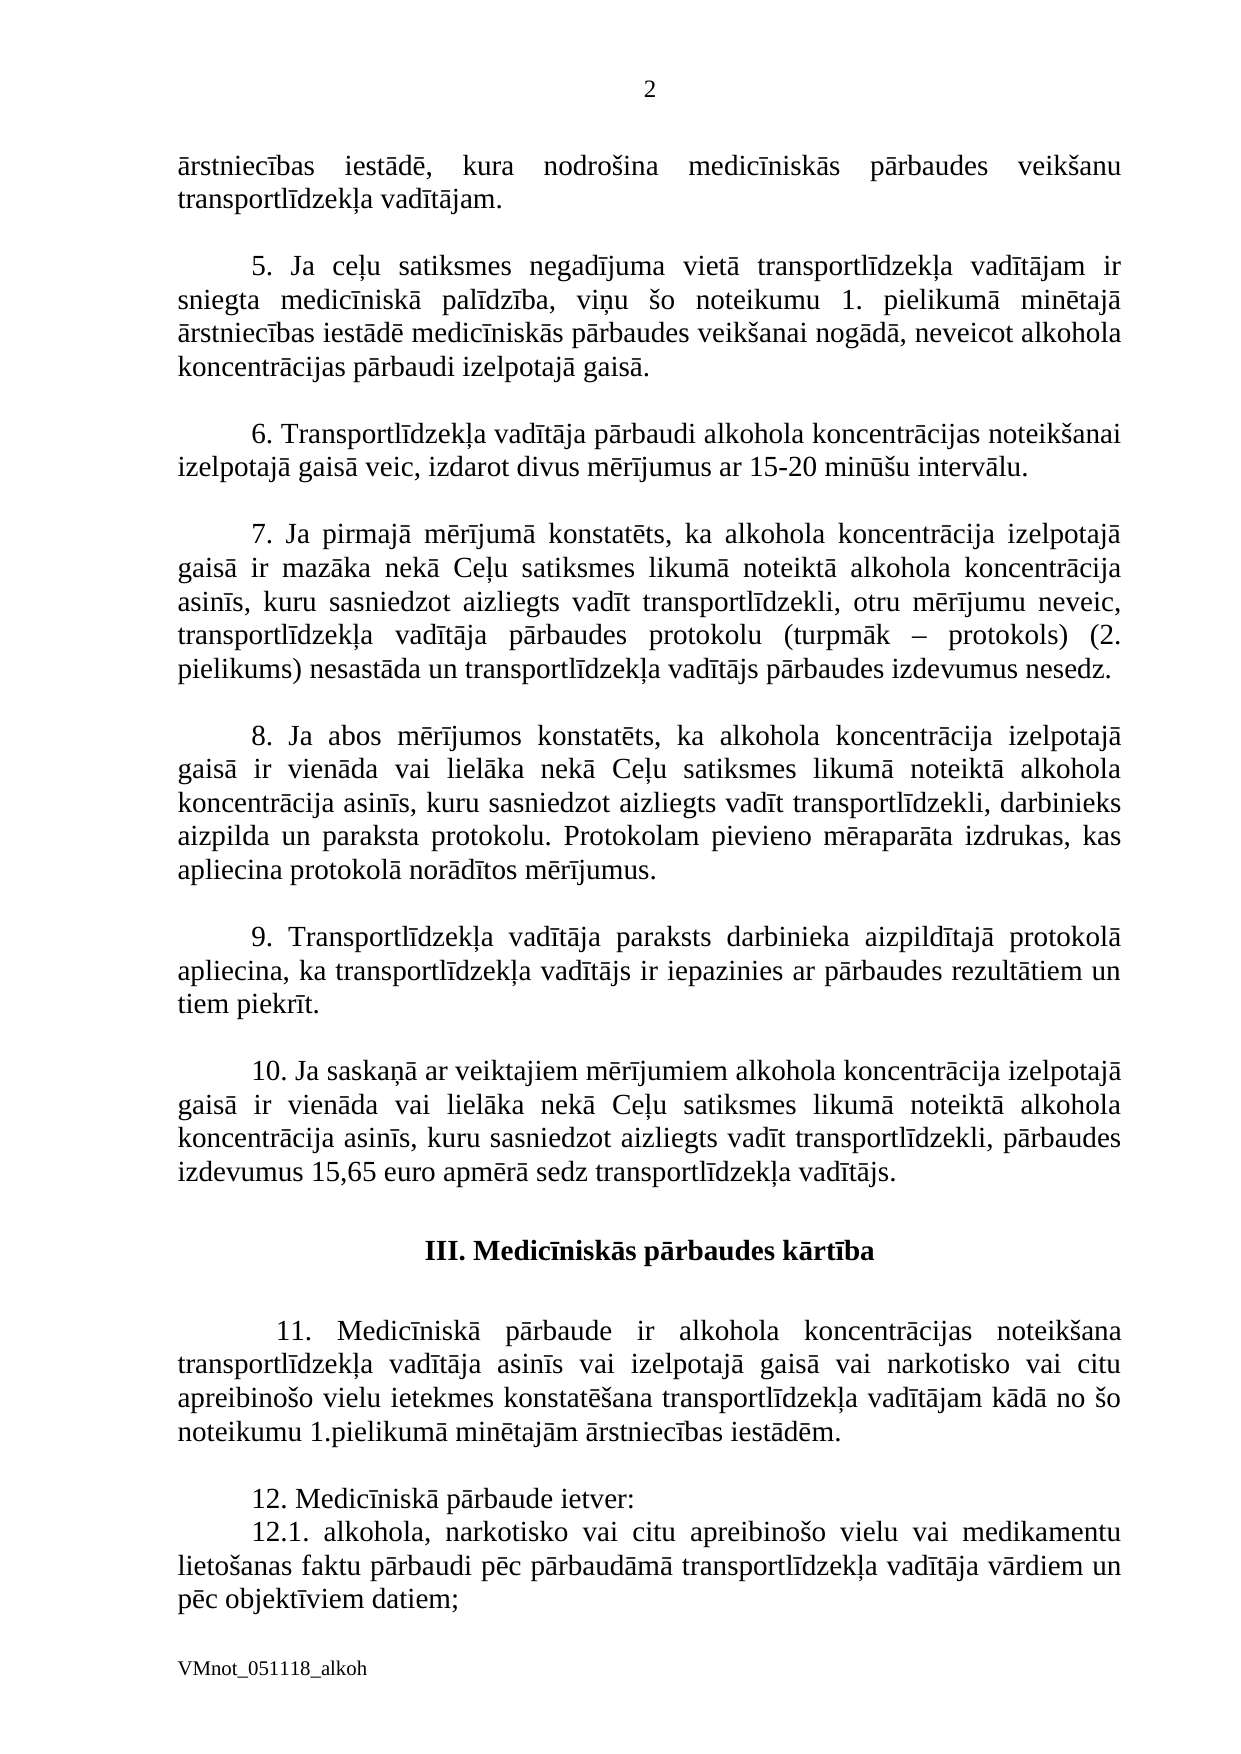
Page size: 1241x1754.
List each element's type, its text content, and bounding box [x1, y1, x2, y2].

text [177, 148, 1122, 215]
text 7. Ja pirmajā mērījumā konstatēts, ka alkohola koncentrācija izelpotajā gaisā ir mazāka nekā Ceļu satiksmes likumā noteiktā alkohola koncentrācija asinīs, kuru sasniedzot aizliegts vadīt transportlīdzekli, otru mērījumu neveic, transportlīdzekļa vadītāja pārbaudes protokolu (turpmāk – protokols) (2. pielikums) nesastāda un transportlīdzekļa vadītājs pārbaudes izdevumus nesedz. [177, 517, 1122, 684]
text 12. Medicīniskā pārbaude ietver: [177, 1481, 1122, 1514]
text 9. Transportlīdzekļa vadītāja paraksts darbinieka aizpildītajā protokolā apliecina, ka transportlīdzekļa vadītājs ir iepazinies ar pārbaudes rezultātiem un tiem piekrīt. [177, 919, 1122, 1020]
text 8. Ja abos mērījumos konstatēts, ka alkohola koncentrācija izelpotajā gaisā ir vienāda vai lielāka nekā Ceļu satiksmes likumā noteiktā alkohola koncentrācija asinīs, kuru sasniedzot aizliegts vadīt transportlīdzekli, darbinieks aizpilda un paraksta protokolu. Protokolam pievieno mēraparāta izdrukas, kas apliecina protokolā norādītos mērījumus. [177, 718, 1122, 886]
text 10. Ja saskaņā ar veiktajiem mērījumiem alkohola koncentrācija izelpotajā gaisā ir vienāda vai lielāka nekā Ceļu satiksmes likumā noteiktā alkohola koncentrācija asinīs, kuru sasniedzot aizliegts vadīt transportlīdzekli, pārbaudes izdevumus 15,65 euro apmērā sedz transportlīdzekļa vadītājs. [177, 1053, 1122, 1187]
text 12.1. alkohola, narkotisko vai citu apreibinošo vielu vai medikamentu lietošanas faktu pārbaudi pēc pārbaudāmā transportlīdzekļa vadītāja vārdiem un pēc objektīviem datiem; [177, 1514, 1122, 1615]
text 11. Medicīniskā pārbaude ir alkohola koncentrācijas noteikšana transportlīdzekļa vadītāja asinīs vai izelpotajā gaisā vai narkotisko vai citu apreibinošo vielu ietekmes konstatēšana transportlīdzekļa vadītājam kādā no šo noteikumu 1.pielikumā minētajām ārstniecības iestādēm. [177, 1313, 1122, 1447]
text III. Medicīniskās pārbaudes kārtība [177, 1233, 1122, 1267]
text 6. Transportlīdzekļa vadītāja pārbaudi alkohola koncentrācijas noteikšanai izelpotajā gaisā veic, izdarot divus mērījumus ar 15-20 minūšu intervālu. [177, 416, 1122, 483]
text 5. Ja ceļu satiksmes negadījuma vietā transportlīdzekļa vadītājam ir sniegta medicīniskā palīdzība, viņu šo noteikumu 1. pielikumā minētajā ārstniecības iestādē medicīniskās pārbaudes veikšanai nogādā, neveicot alkohola koncentrācijas pārbaudi izelpotajā gaisā. [177, 248, 1122, 382]
